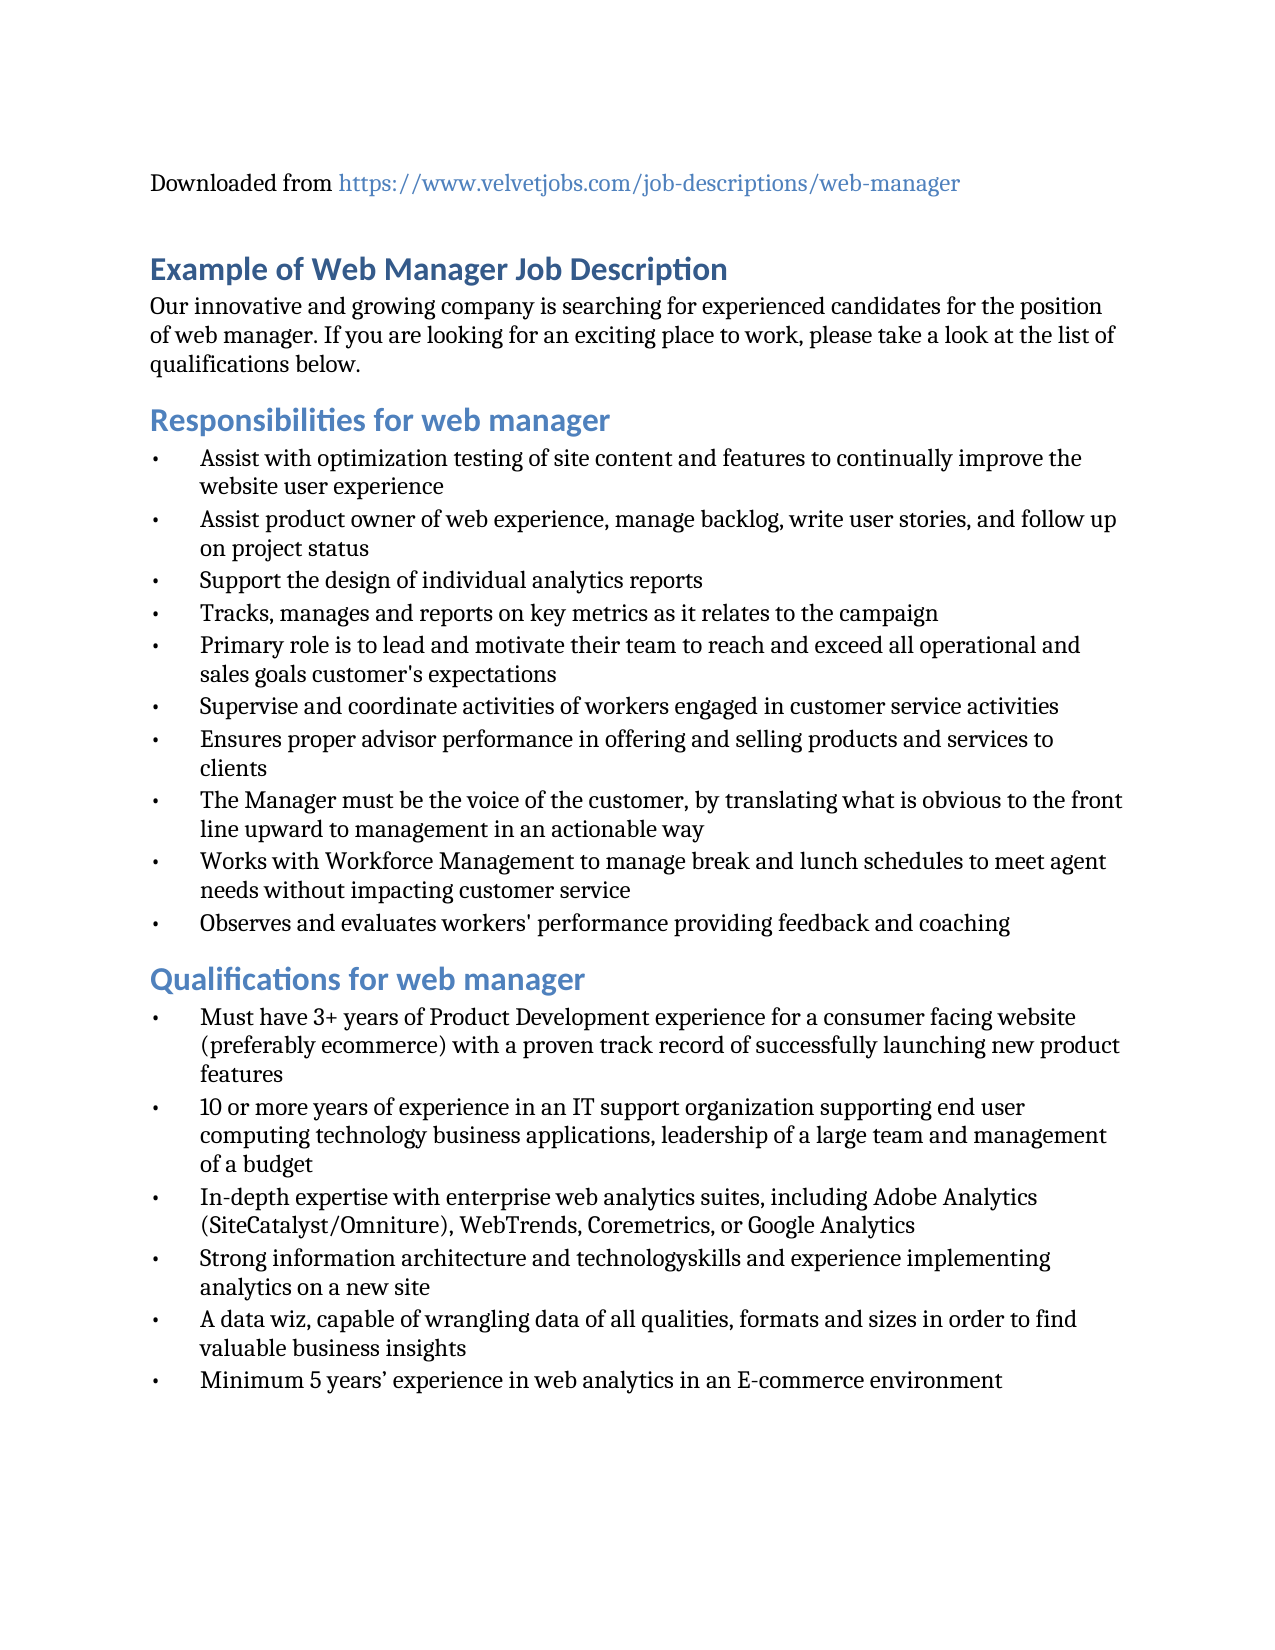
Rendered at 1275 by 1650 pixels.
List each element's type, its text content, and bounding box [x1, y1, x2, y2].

list Works with Workforce Management to manage break and lunch schedules to meet agent needs without impacting customer service [150, 847, 1125, 905]
subtitle Qualifications for web manager [150, 958, 1125, 999]
list Strong information architecture and technologyskills and experience implementing analytics on a new site [150, 1244, 1125, 1301]
list A data wiz, capable of wrangling data of all qualities, formats and sizes in order to find valuable business insights [150, 1305, 1125, 1363]
list Must have 3+ years of Product Development experience for a consumer facing website (preferably ecommerce) with a proven track record of successfully launching new product features [150, 1003, 1125, 1089]
list 10 or more years of experience in an IT support organization supporting end user computing technology business applications, leadership of a large team and management of a budget [150, 1093, 1125, 1179]
subtitle Responsibilities for web manager [150, 399, 1125, 440]
list Observes and evaluates workers' performance providing feedback and coaching [150, 908, 1125, 937]
subtitle Example of Web Manager Job Description [150, 247, 1125, 288]
list Supervise and coordinate activities of workers engaged in customer service activities [150, 692, 1125, 721]
text Downloaded from https://www.velvetjobs.com/job-descriptions/web-manager [150, 169, 1125, 197]
list Primary role is to lead and motivate their team to reach and exceed all operational and sales goals customer's expectations [150, 631, 1125, 688]
list Support the design of individual analytics reports [150, 566, 1125, 595]
list Assist with optimization testing of site content and features to continually improve the website user experience [150, 443, 1125, 501]
list Ensures proper advisor performance in offering and selling products and services to clients [150, 725, 1125, 782]
list In-depth expertise with enterprise web analytics suites, including Adobe Analytics (SiteCatalyst/Omniture), WebTrends, Coremetrics, or Google Analytics [150, 1183, 1125, 1240]
text Our innovative and growing company is searching for experienced candidates for the position of web manager. If you are looking for an exciting place to work, please take a look at the list of qualifications below. [150, 292, 1125, 378]
list The Manager must be the voice of the customer, by translating what is obvious to the front line upward to management in an actionable way [150, 786, 1125, 843]
list Minimum 5 years’ experience in web analytics in an E-commerce environment [150, 1366, 1125, 1395]
list Tracks, manages and reports on key metrics as it relates to the campaign [150, 598, 1125, 627]
list Assist product owner of web experience, manage backlog, write user stories, and follow up on project status [150, 505, 1125, 562]
